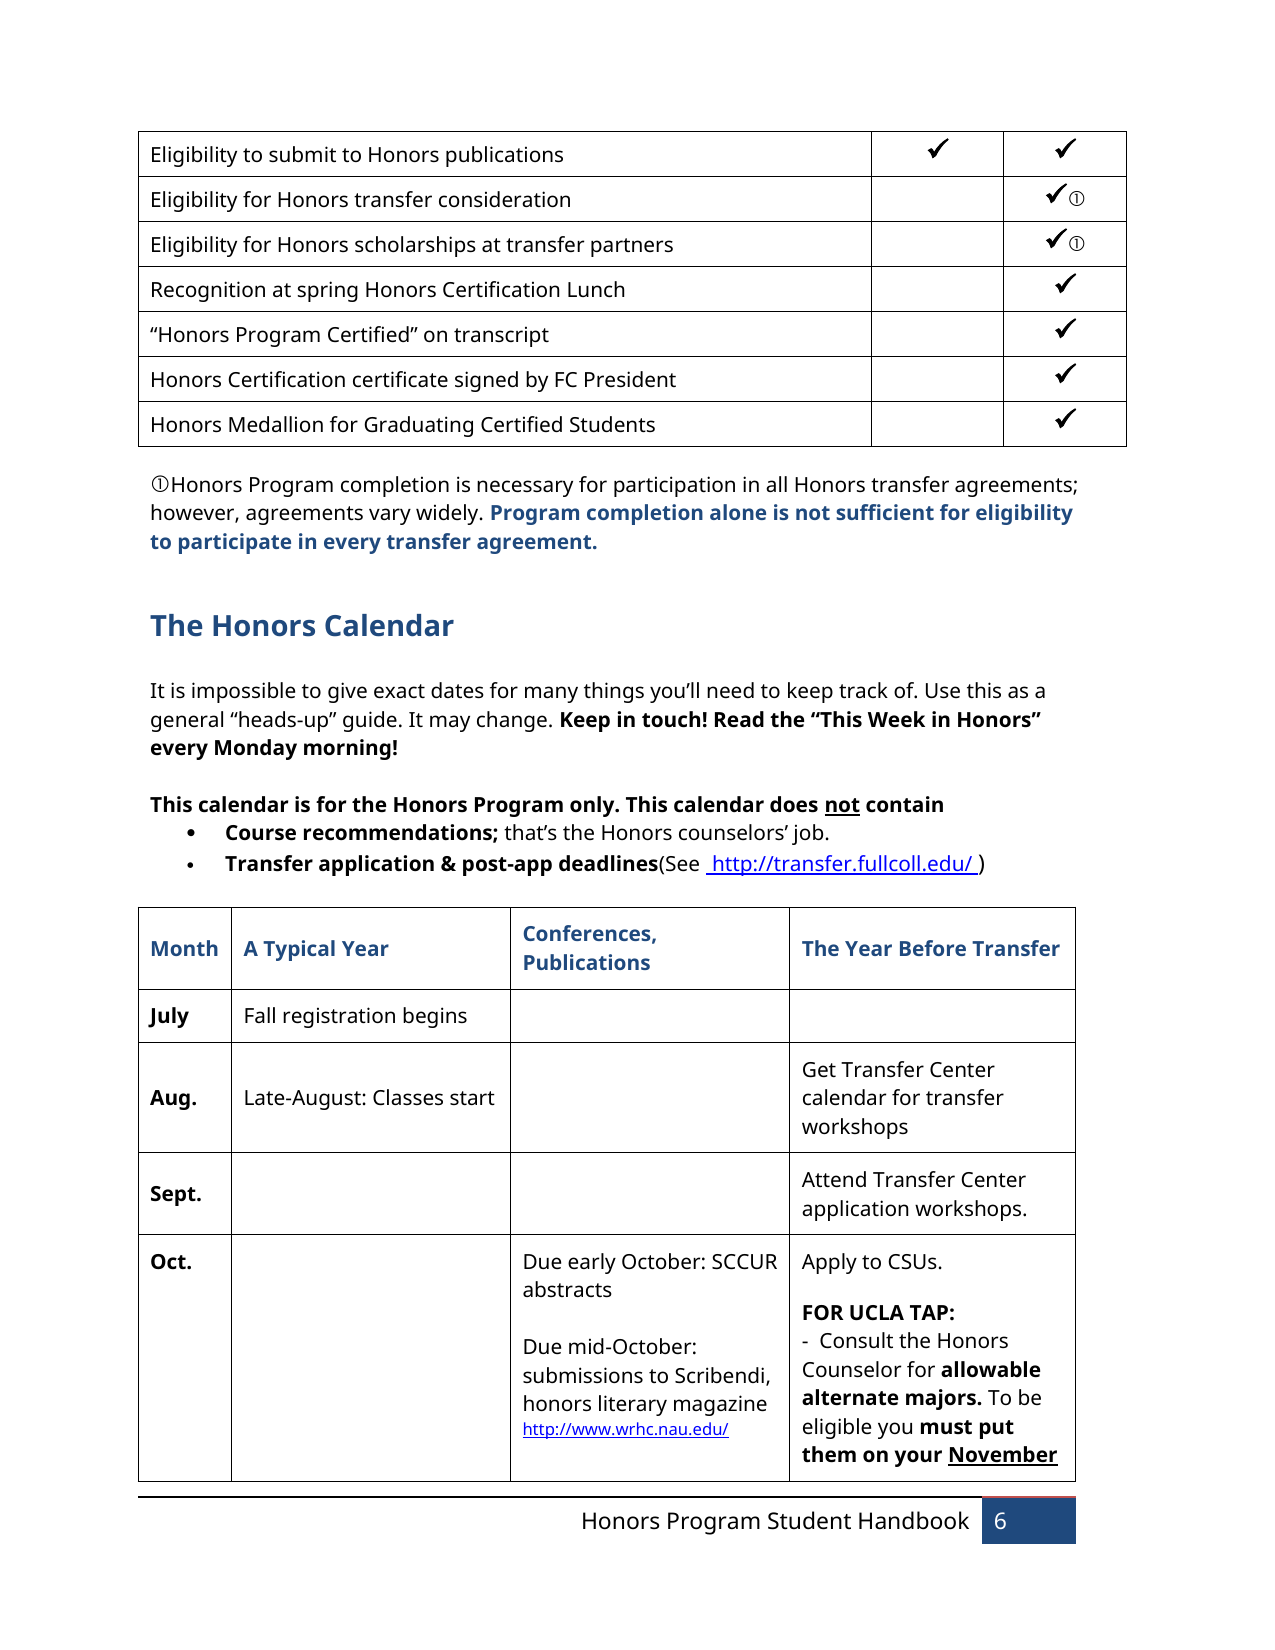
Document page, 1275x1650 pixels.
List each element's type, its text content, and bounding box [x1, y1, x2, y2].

table_cell [872, 222, 1003, 266]
table_cell Honors Certification certificate signed by FC President [139, 357, 871, 401]
table_cell [1004, 177, 1126, 221]
table_cell Eligibility for Honors scholarships at transfer partners [139, 222, 871, 266]
table_cell [232, 1235, 510, 1481]
table_cell [790, 990, 1075, 1042]
table_cell Honors Medallion for Graduating Certified Students [139, 402, 871, 446]
table_cell Oct. [139, 1235, 231, 1481]
table_header Conferences, Publications [511, 908, 789, 988]
table_cell [1004, 357, 1126, 401]
table_cell Sept. [139, 1153, 231, 1234]
table_cell [1004, 267, 1126, 311]
table_cell [872, 402, 1003, 446]
table_cell [872, 267, 1003, 311]
table_cell Aug. [139, 1043, 231, 1152]
text This calendar is for the Honors Program only. This calendar does not contain [150, 790, 1087, 818]
subtitle The Honors Calendar [150, 605, 1087, 645]
table_cell [872, 357, 1003, 401]
table_header The Year Before Transfer [790, 908, 1075, 988]
table_cell Recognition at spring Honors Certification Lunch [139, 267, 871, 311]
table_cell [511, 1043, 789, 1152]
table_cell Fall registration begins [232, 990, 510, 1042]
table_header A Typical Year [232, 908, 510, 988]
table_cell Attend Transfer Center application workshops. [790, 1153, 1075, 1234]
table_cell “Honors Program Certified” on transcript [139, 312, 871, 356]
text Honors Program completion is necessary for participation in all Honors transfer agreements; however, agreements vary widely. Program completion alone is not sufficient for eligibility to participate in every transfer agreement. [150, 470, 1087, 555]
table_cell [1004, 312, 1126, 356]
table_cell [1004, 402, 1126, 446]
table_cell [1004, 132, 1126, 176]
table_cell [511, 990, 789, 1042]
table_cell Eligibility to submit to Honors publications [139, 132, 871, 176]
table_cell [232, 1153, 510, 1234]
table_cell July [139, 990, 231, 1042]
table_cell [872, 132, 1003, 176]
table_cell [872, 312, 1003, 356]
table_cell Due early October: SCCUR abstracts Due mid-October: submissions to Scribendi, honors literary magazine http://www.wrhc.nau.edu/ [511, 1235, 789, 1481]
table_cell [511, 1153, 789, 1234]
table_header Month [139, 908, 231, 988]
table_cell [872, 177, 1003, 221]
list Course recommendations; that’s the Honors counselors’ job. [187, 818, 1087, 847]
table_cell Eligibility for Honors transfer consideration [139, 177, 871, 221]
list Transfer application & post-app deadlines(See http://transfer.fullcoll.edu/ ) [187, 847, 1087, 878]
table_cell [1004, 222, 1126, 266]
table_cell Get Transfer Center calendar for transfer workshops [790, 1043, 1075, 1152]
table_cell Late-August: Classes start [232, 1043, 510, 1152]
text It is impossible to give exact dates for many things you’ll need to keep track of. Use this as a general “heads-up” guide. It may change. Keep in touch! Read the “This Week in Honors” every Monday morning! [150, 676, 1087, 762]
